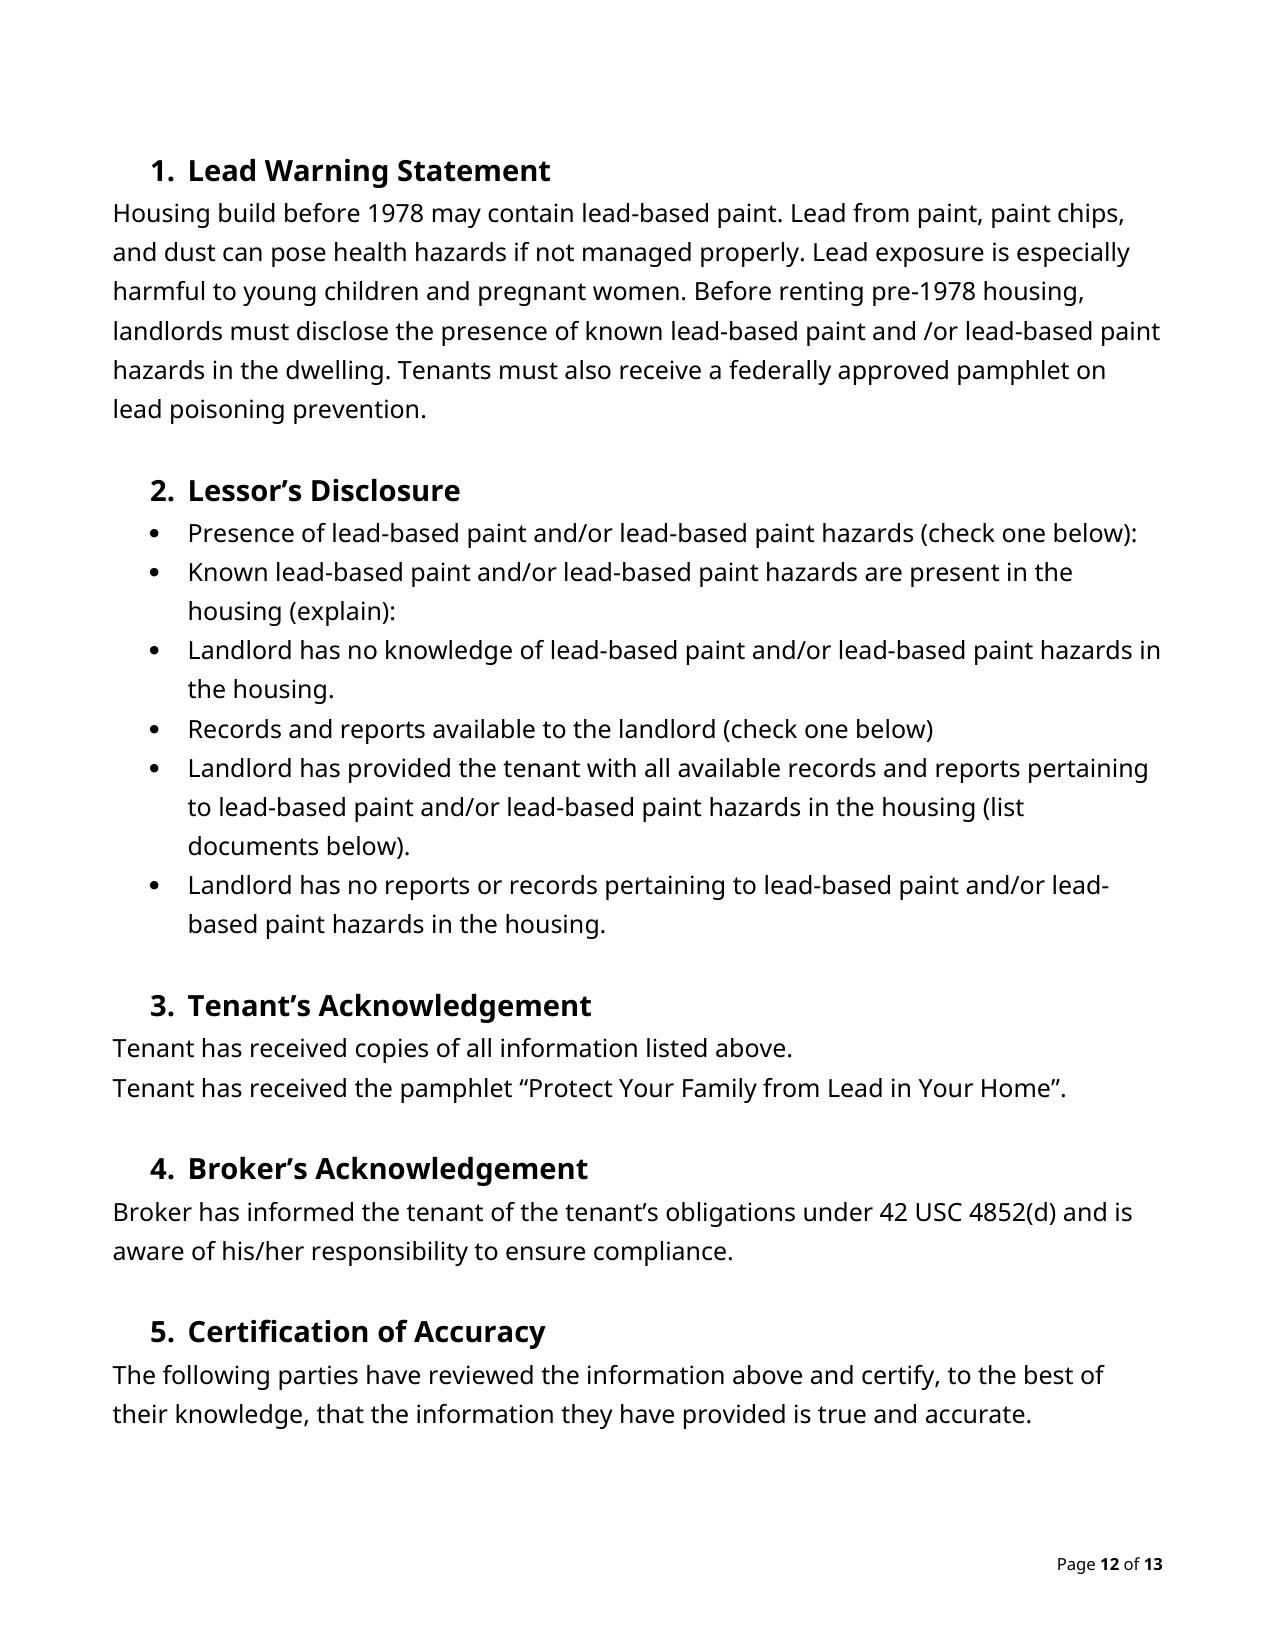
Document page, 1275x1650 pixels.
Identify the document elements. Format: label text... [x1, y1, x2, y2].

list Tenant’s Acknowledgement [150, 985, 1162, 1025]
list Certification of Accuracy [150, 1312, 1162, 1351]
list Landlord has provided the tenant with all available records and reports pertaining to lead-based paint and/or lead-based paint hazards in the housing (list documents below). [150, 750, 1162, 863]
list Broker’s Acknowledgement [150, 1148, 1162, 1188]
list Known lead-based paint and/or lead-based paint hazards are present in the housing (explain): [150, 554, 1162, 628]
text Tenant has received the pamphlet “Protect Your Family from Lead in Your Home”. [112, 1070, 1162, 1104]
list Records and reports available to the landlord (check one below) [150, 711, 1162, 745]
list Lead Warning Statement [150, 150, 1162, 190]
text Tenant has received copies of all information listed above. [112, 1031, 1162, 1065]
list Landlord has no knowledge of lead-based paint and/or lead-based paint hazards in the housing. [150, 633, 1162, 706]
text Broker has informed the tenant of the tenant’s obligations under 42 USC 4852(d) and is aware of his/her responsibility to ensure compliance. [112, 1194, 1162, 1267]
text Housing build before 1978 may contain lead-based paint. Lead from paint, paint chips, and dust can pose health hazards if not managed properly. Lead exposure is especially harmful to young children and pregnant women. Before renting pre-1978 housing, landlords must disclose the presence of known lead-based paint and /or lead-based paint hazards in the dwelling. Tenants must also receive a federally approved pamphlet on lead poisoning prevention. [112, 196, 1162, 426]
text The following parties have reviewed the information above and certify, to the best of their knowledge, that the information they have provided is true and accurate. [112, 1357, 1162, 1431]
list Lessor’s Disclosure [150, 470, 1162, 509]
list Presence of lead-based paint and/or lead-based paint hazards (check one below): [150, 515, 1162, 549]
list Landlord has no reports or records pertaining to lead-based paint and/or lead-based paint hazards in the housing. [150, 868, 1162, 941]
